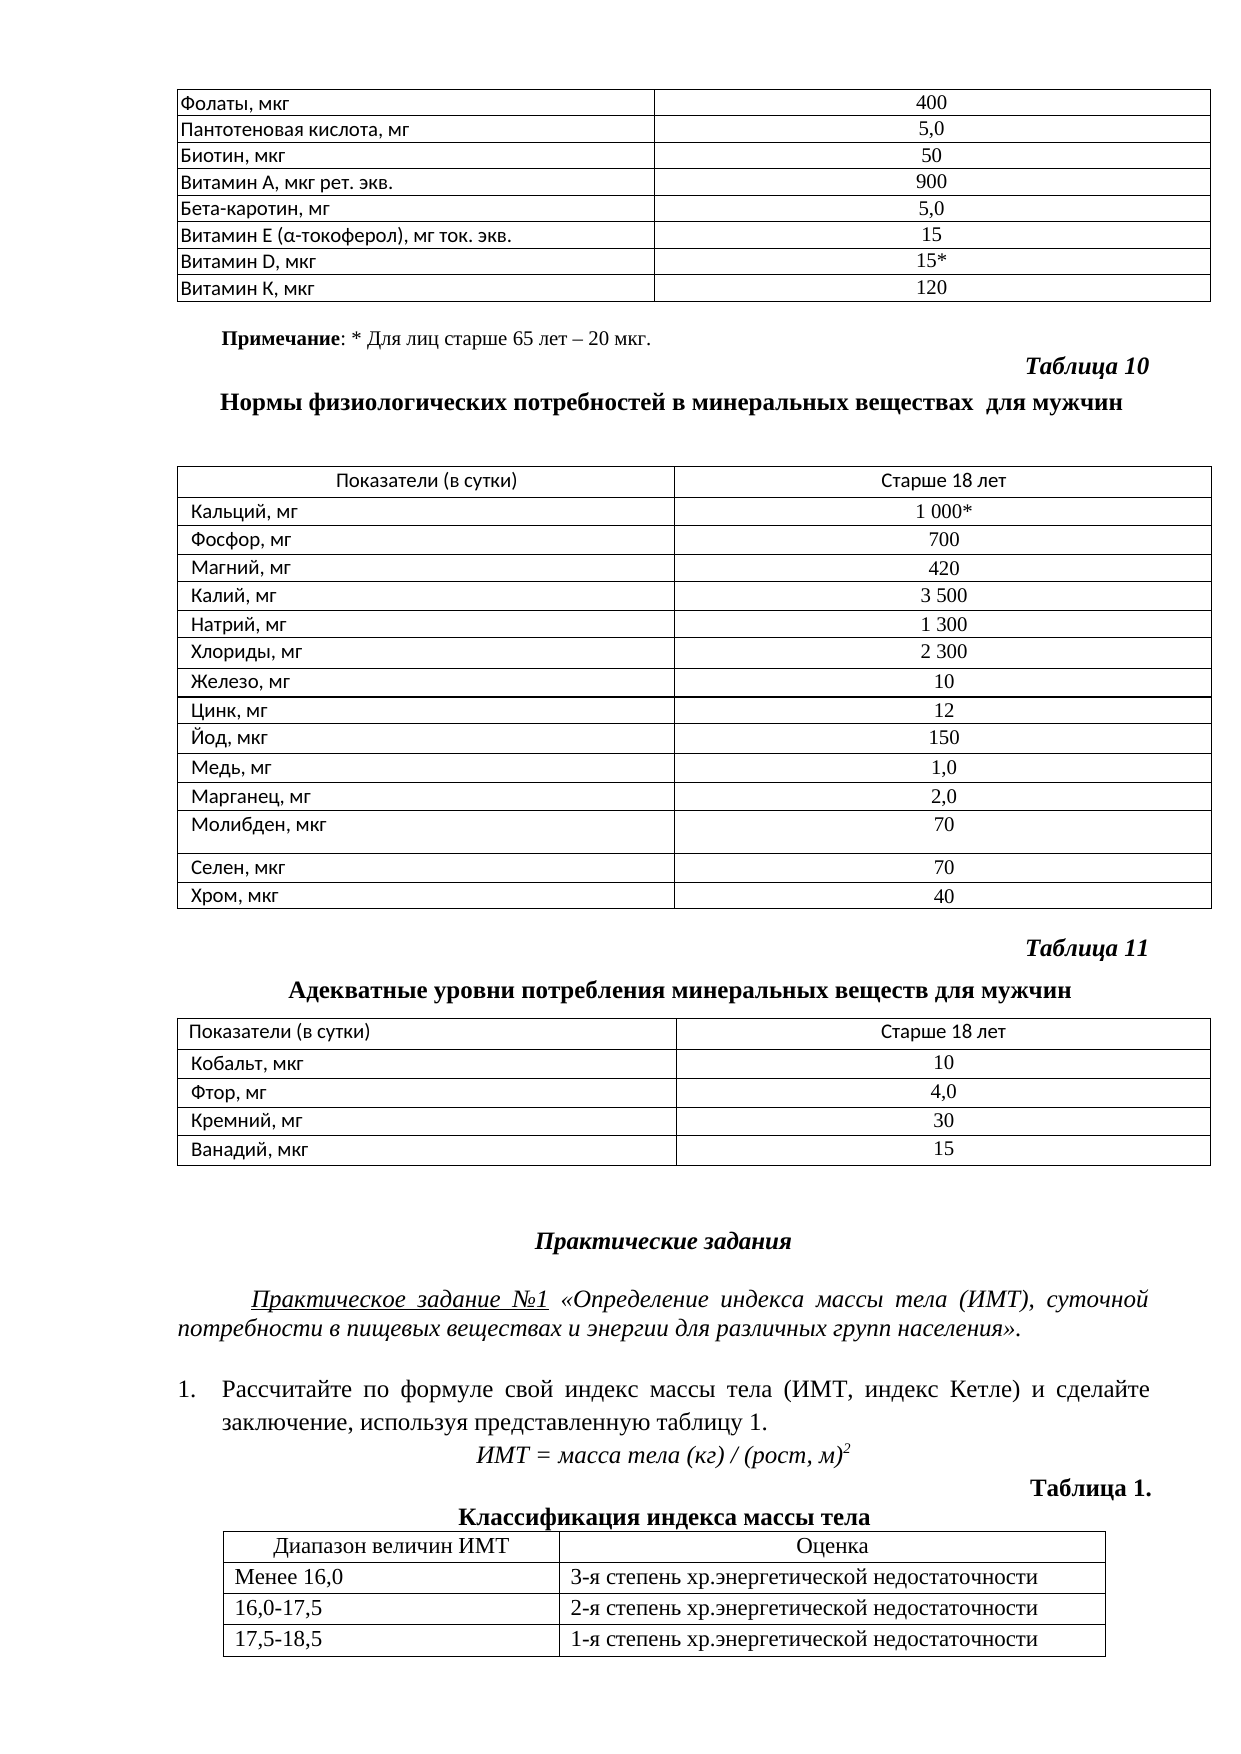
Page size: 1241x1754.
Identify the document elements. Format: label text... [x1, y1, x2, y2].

text ИМТ = масса тела (кг) / (рост, м)2 [177, 1440, 1152, 1469]
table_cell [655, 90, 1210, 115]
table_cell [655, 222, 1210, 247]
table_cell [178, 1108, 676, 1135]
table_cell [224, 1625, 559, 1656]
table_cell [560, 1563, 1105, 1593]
text Таблица 10 [177, 351, 1152, 380]
text Нормы физиологических потребностей в минеральных веществах для мужчин [220, 387, 1144, 416]
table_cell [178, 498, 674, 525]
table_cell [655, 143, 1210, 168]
text Адекватные уровни потребления минеральных веществ для мужчин [208, 975, 1152, 1004]
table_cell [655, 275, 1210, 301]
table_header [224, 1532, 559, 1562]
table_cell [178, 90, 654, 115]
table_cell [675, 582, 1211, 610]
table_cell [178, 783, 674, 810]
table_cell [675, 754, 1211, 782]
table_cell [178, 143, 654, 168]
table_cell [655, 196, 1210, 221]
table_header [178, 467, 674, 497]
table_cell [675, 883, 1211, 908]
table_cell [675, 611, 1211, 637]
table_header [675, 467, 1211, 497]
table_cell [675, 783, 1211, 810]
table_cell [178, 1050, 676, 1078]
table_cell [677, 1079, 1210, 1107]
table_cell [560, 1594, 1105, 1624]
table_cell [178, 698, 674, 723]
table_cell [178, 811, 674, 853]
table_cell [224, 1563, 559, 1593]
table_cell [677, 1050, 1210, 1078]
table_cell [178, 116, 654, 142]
text Практические задания [177, 1226, 1152, 1255]
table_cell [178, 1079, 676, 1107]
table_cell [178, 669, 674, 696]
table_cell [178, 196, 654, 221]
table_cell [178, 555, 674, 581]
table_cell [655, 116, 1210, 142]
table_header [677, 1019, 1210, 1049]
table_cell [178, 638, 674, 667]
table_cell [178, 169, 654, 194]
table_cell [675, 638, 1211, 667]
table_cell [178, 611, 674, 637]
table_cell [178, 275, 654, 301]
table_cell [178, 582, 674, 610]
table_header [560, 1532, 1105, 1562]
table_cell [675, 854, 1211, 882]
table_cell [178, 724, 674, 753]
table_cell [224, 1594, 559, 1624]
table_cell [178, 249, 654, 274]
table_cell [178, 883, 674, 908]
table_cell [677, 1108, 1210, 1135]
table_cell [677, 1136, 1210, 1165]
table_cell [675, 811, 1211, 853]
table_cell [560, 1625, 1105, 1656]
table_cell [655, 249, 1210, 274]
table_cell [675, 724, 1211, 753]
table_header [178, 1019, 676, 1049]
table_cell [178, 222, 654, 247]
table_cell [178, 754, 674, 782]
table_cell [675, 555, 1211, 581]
text Примечание: * Для лиц старше 65 лет – 20 мкг. [221, 326, 1152, 350]
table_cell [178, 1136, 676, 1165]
text Классификация индекса массы тела [177, 1502, 1152, 1531]
text Таблица 1. [177, 1473, 1152, 1502]
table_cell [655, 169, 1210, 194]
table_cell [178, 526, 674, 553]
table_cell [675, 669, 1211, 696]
text Практическое задание №1 «Определение индекса массы тела (ИМТ), суточной потребности в пищевых веществах и энергии для различных групп населения». [177, 1284, 1152, 1341]
text Таблица 11 [208, 933, 1152, 962]
list Рассчитайте по формуле свой индекс массы тела (ИМТ, индекс Кетле) и сделайте заключение, используя представленную таблицу 1. [177, 1374, 1152, 1436]
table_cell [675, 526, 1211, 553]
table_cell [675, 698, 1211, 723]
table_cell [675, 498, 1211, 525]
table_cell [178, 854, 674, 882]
